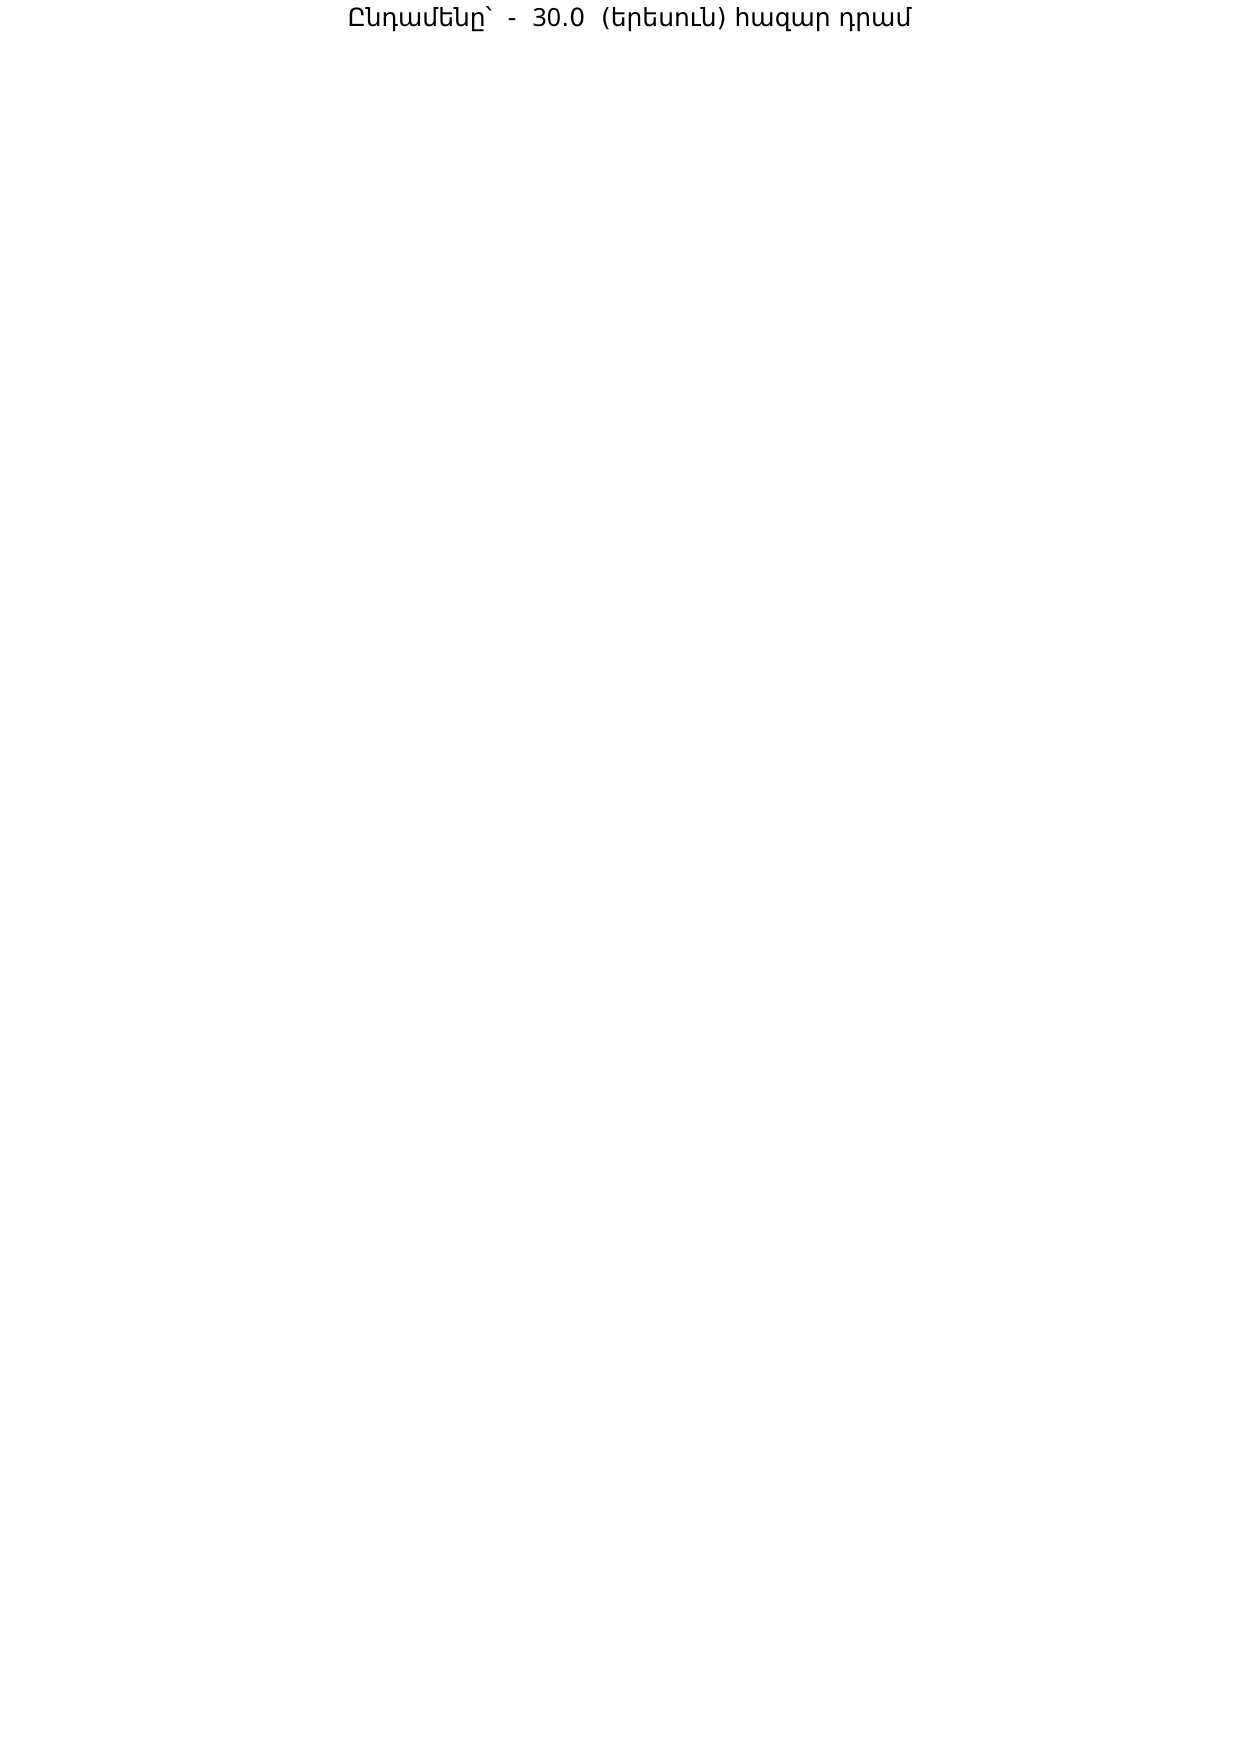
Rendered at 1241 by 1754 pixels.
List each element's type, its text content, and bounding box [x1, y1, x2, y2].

list Ընդամենը՝ - 30.0 (երեսուն) հազար դրամ [224, 0, 1107, 34]
